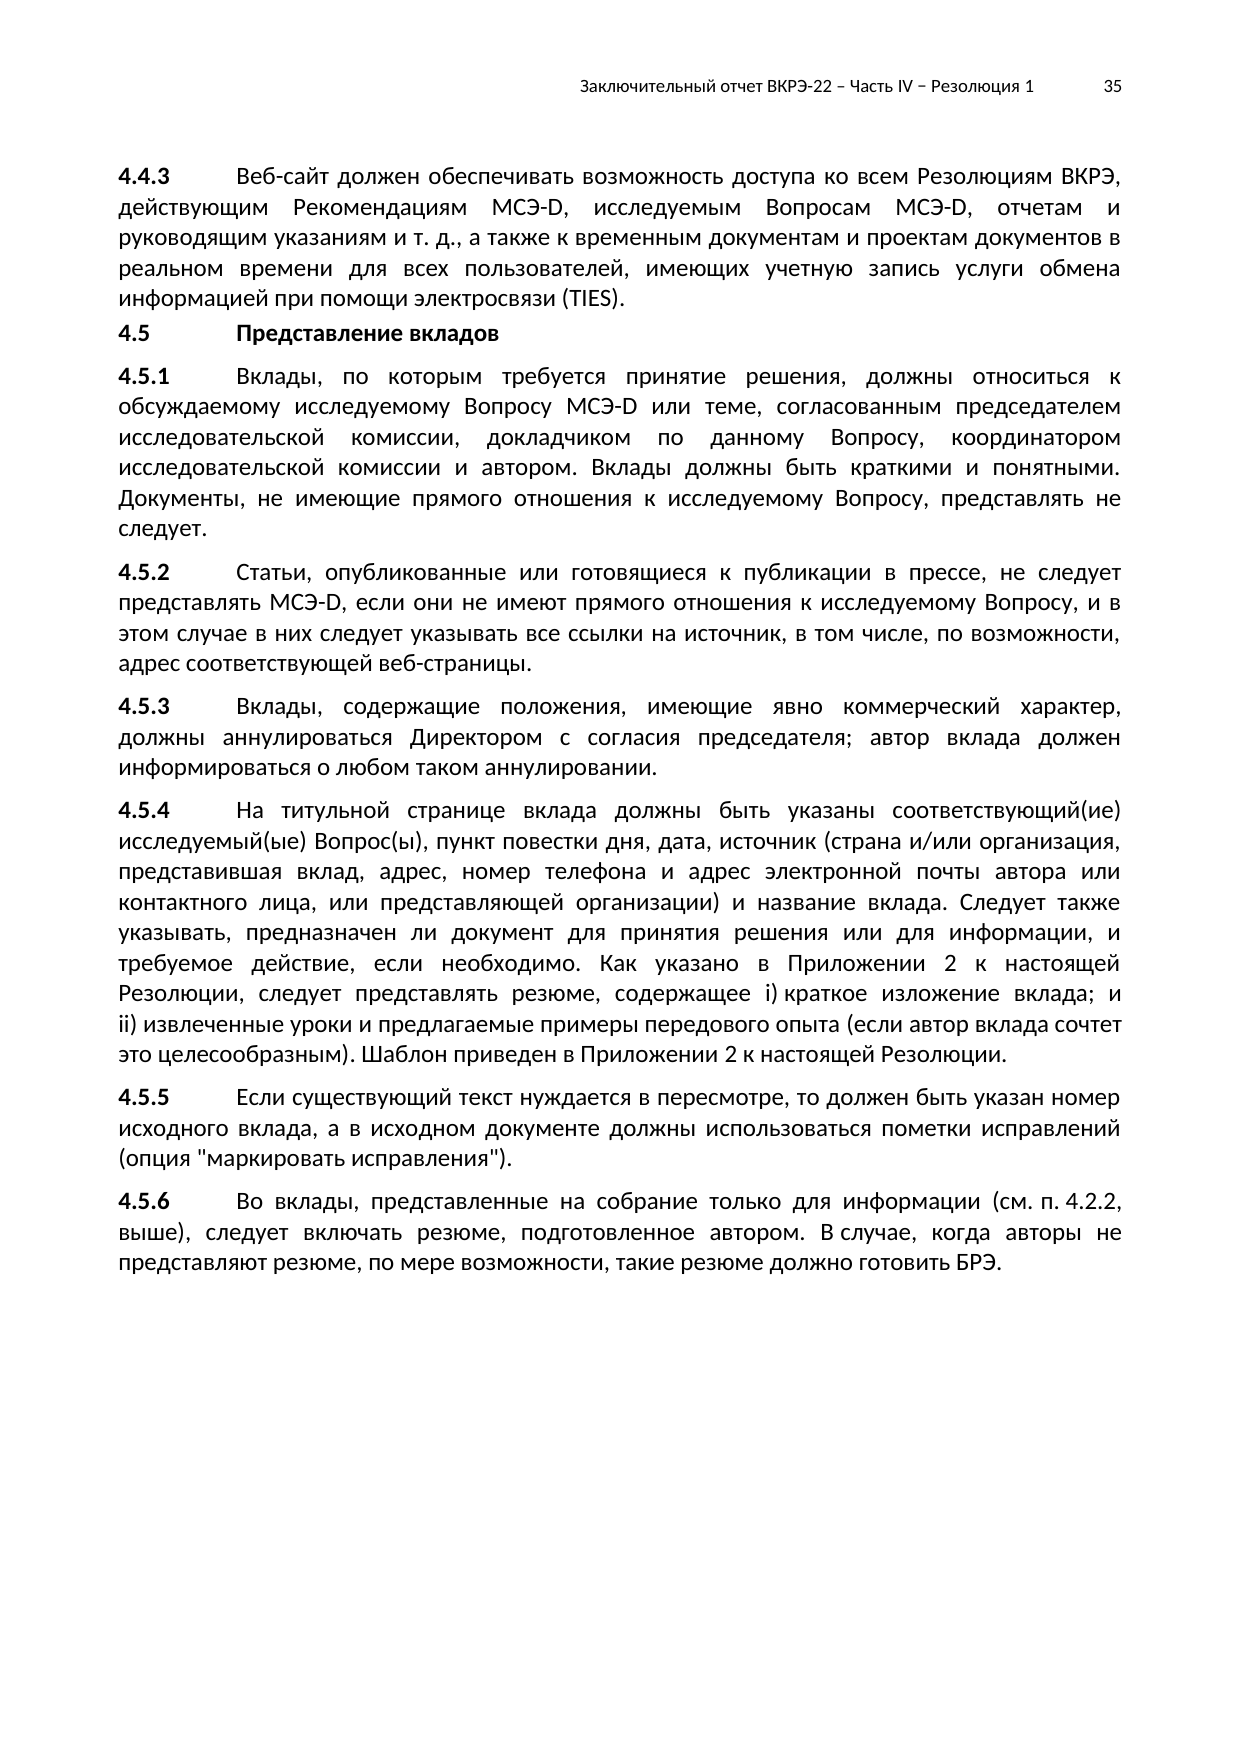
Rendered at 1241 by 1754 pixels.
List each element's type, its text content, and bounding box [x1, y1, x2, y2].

text 4.5.4 На титульной странице вклада должны быть указаны соответствующий(ие) исследуемый(ые) Вопрос(ы), пункт повестки дня, дата, источник (страна и/или организация, представившая вклад, адрес, номер телефона и адрес электронной почты автора или контактного лица, или представляющей организации) и название вклада. Следует также указывать, предназначен ли документ для принятия решения или для информации, и требуемое действие, если необходимо. Как указано в Приложении 2 к настоящей Резолюции, следует представлять резюме, содержащее i) краткое изложение вклада; и ii) извлеченные уроки и предлагаемые примеры передового опыта (если автор вклада сочтет это целесообразным). Шаблон приведен в Приложении 2 к настоящей Резолюции. [118, 794, 1122, 1069]
subtitle 4.5 Представление вкладов [118, 317, 1122, 347]
text 4.5.2 Статьи, опубликованные или готовящиеся к публикации в прессе, не следует представлять МСЭ-D, если они не имеют прямого отношения к исследуемому Вопросу, и в этом случае в них следует указывать все ссылки на источник, в том числе, по возможности, адрес соответствующей веб-страницы. [118, 556, 1122, 678]
text 4.4.3 Веб-сайт должен обеспечивать возможность доступа ко всем Резолюциям ВКРЭ, действующим Рекомендациям МСЭ-D, исследуемым Вопросам МСЭ-D, отчетам и руководящим указаниям и т. д., а также к временным документам и проектам документов в реальном времени для всех пользователей, имеющих учетную запись услуги обмена информацией при помощи электросвязи (TIES). [118, 160, 1122, 313]
text 4.5.5 Если существующий текст нуждается в пересмотре, то должен быть указан номер исходного вклада, а в исходном документе должны использоваться пометки исправлений (опция "маркировать исправления"). [118, 1081, 1122, 1173]
text 4.5.6 Во вклады, представленные на собрание только для информации (см. п. 4.2.2, выше), следует включать резюме, подготовленное автором. В случае, когда авторы не представляют резюме, по мере возможности, такие резюме должно готовить БРЭ. [118, 1186, 1122, 1277]
text 4.5.1 Вклады, по которым требуется принятие решения, должны относиться к обсуждаемому исследуемому Вопросу МСЭ-D или теме, согласованным председателем исследовательской комиссии, докладчиком по данному Вопросу, координатором исследовательской комиссии и автором. Вклады должны быть краткими и понятными. Документы, не имеющие прямого отношения к исследуемому Вопросу, представлять не следует. [118, 360, 1122, 543]
text 4.5.3 Вклады, содержащие положения, имеющие явно коммерческий характер, должны аннулироваться Директором с согласия председателя; автор вклада должен информироваться о любом таком аннулировании. [118, 690, 1122, 782]
